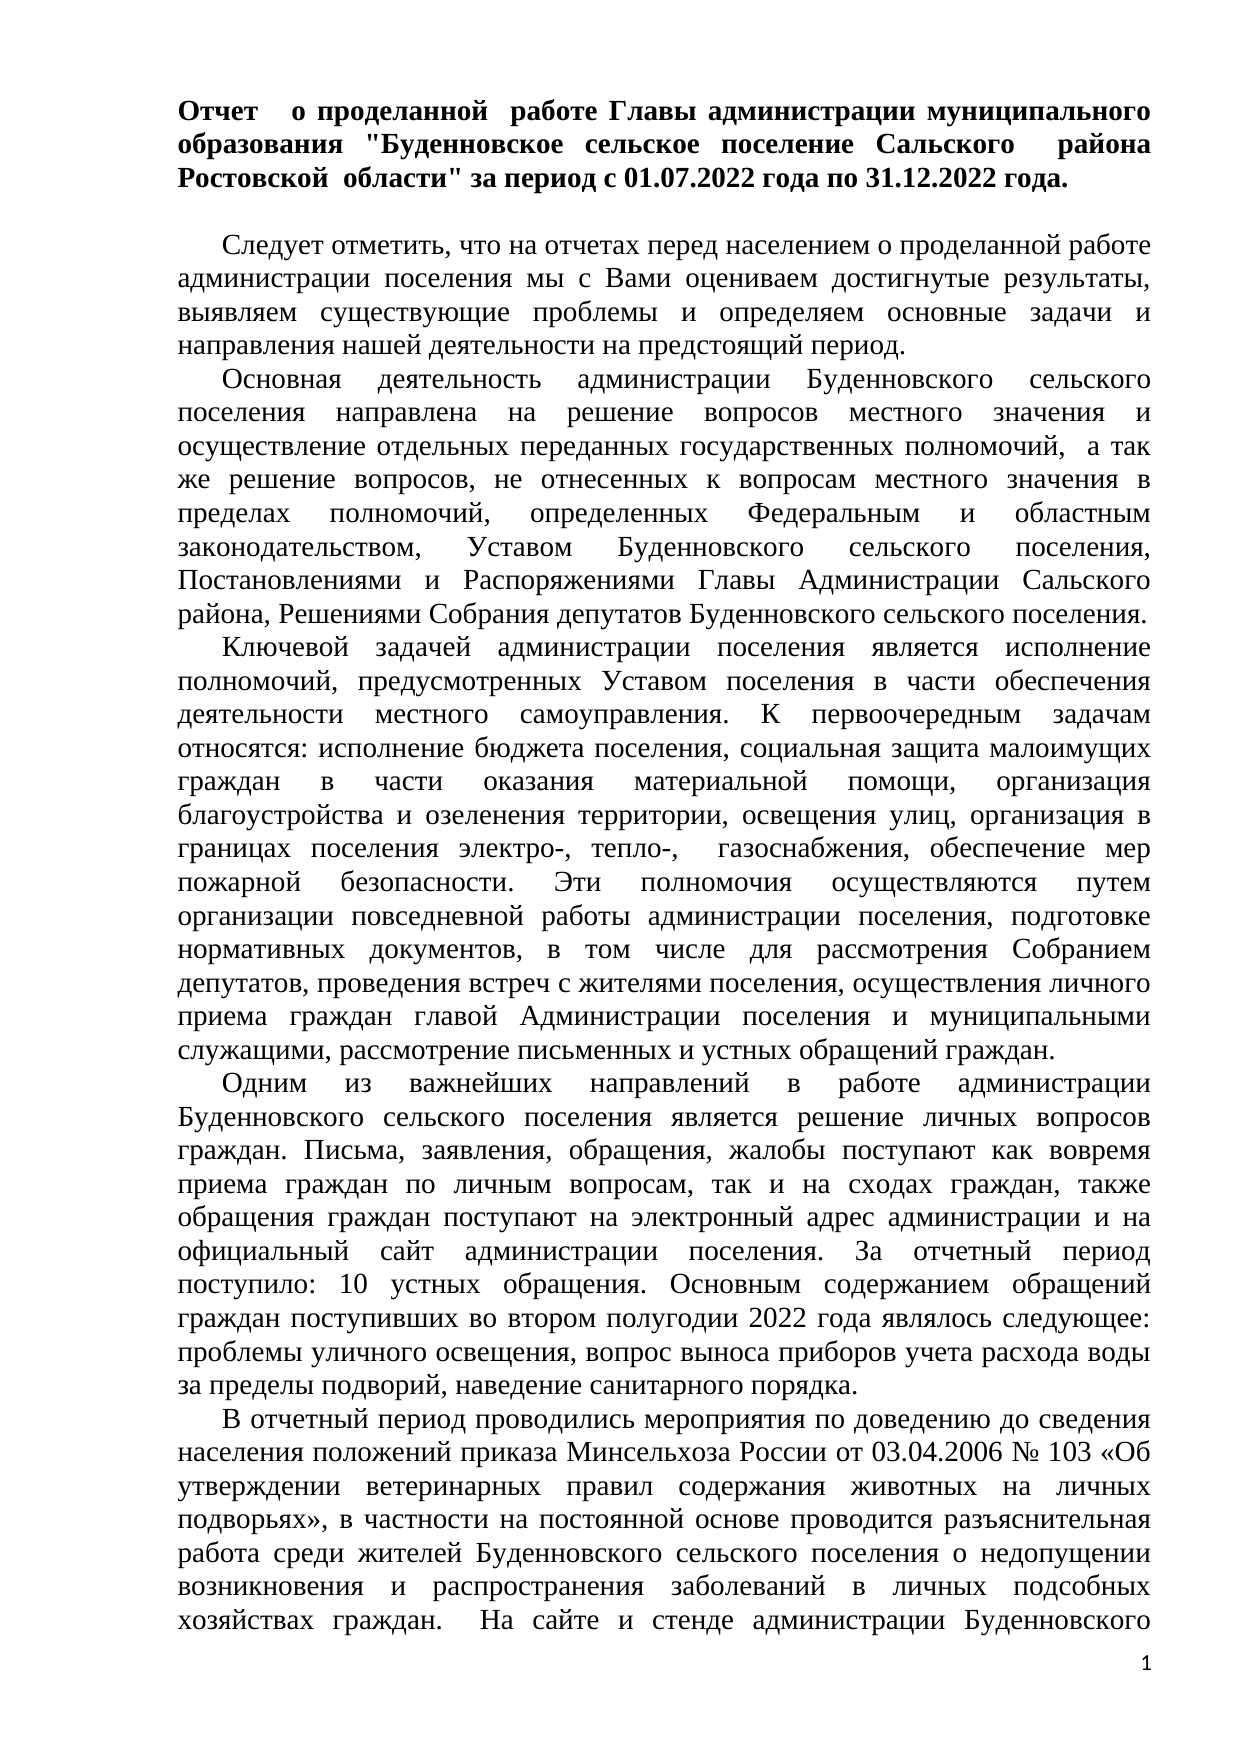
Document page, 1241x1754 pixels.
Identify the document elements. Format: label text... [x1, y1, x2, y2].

text Одним из важнейших направлений в работе администрации Буденновского сельского поселения является решение личных вопросов граждан. Письма, заявления, обращения, жалобы поступают как вовремя приема граждан по личным вопросам, так и на сходах граждан, также обращения граждан поступают на электронный адрес администрации и на официальный сайт администрации поселения. За отчетный период поступило: 10 устных обращения. Основным содержанием обращений граждан поступивших во втором полугодии 2022 года являлось следующее: проблемы уличного освещения, вопрос выноса приборов учета расхода воды за пределы подворий, наведение санитарного порядка. [177, 1065, 1152, 1401]
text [177, 1401, 1152, 1636]
text Основная деятельность администрации Буденновского сельского поселения направлена на решение вопросов местного значения и осуществление отдельных переданных государственных полномочий, а так же решение вопросов, не отнесенных к вопросам местного значения в пределах полномочий, определенных Федеральным и областным законодательством, Уставом Буденновского сельского поселения, Постановлениями и Распоряжениями Главы Администрации Сальского района, Решениями Собрания депутатов Буденновского сельского поселения. [177, 361, 1152, 629]
text Ключевой задачей администрации поселения является исполнение полномочий, предусмотренных Уставом поселения в части обеспечения деятельности местного самоуправления. К первоочередным задачам относятся: исполнение бюджета поселения, социальная защита малоимущих граждан в части оказания материальной помощи, организация благоустройства и озеленения территории, освещения улиц, организация в границах поселения электро-, тепло-, газоснабжения, обеспечение мер пожарной безопасности. Эти полномочия осуществляются путем организации повседневной работы администрации поселения, подготовке нормативных документов, в том числе для рассмотрения Собранием депутатов, проведения встреч с жителями поселения, осуществления личного приема граждан главой Администрации поселения и муниципальными служащими, рассмотрение письменных и устных обращений граждан. [177, 629, 1152, 1065]
text Следует отметить, что на отчетах перед населением о проделанной работе администрации поселения мы с Вами оцениваем достигнутые результаты, выявляем существующие проблемы и определяем основные задачи и направления нашей деятельности на предстоящий период. [177, 227, 1152, 361]
text Отчет о проделанной работе Главы администрации муниципального образования "Буденновское сельское поселение Сальского района Ростовской области" за период с 01.07.2022 года по 31.12.2022 года. [177, 93, 1152, 193]
